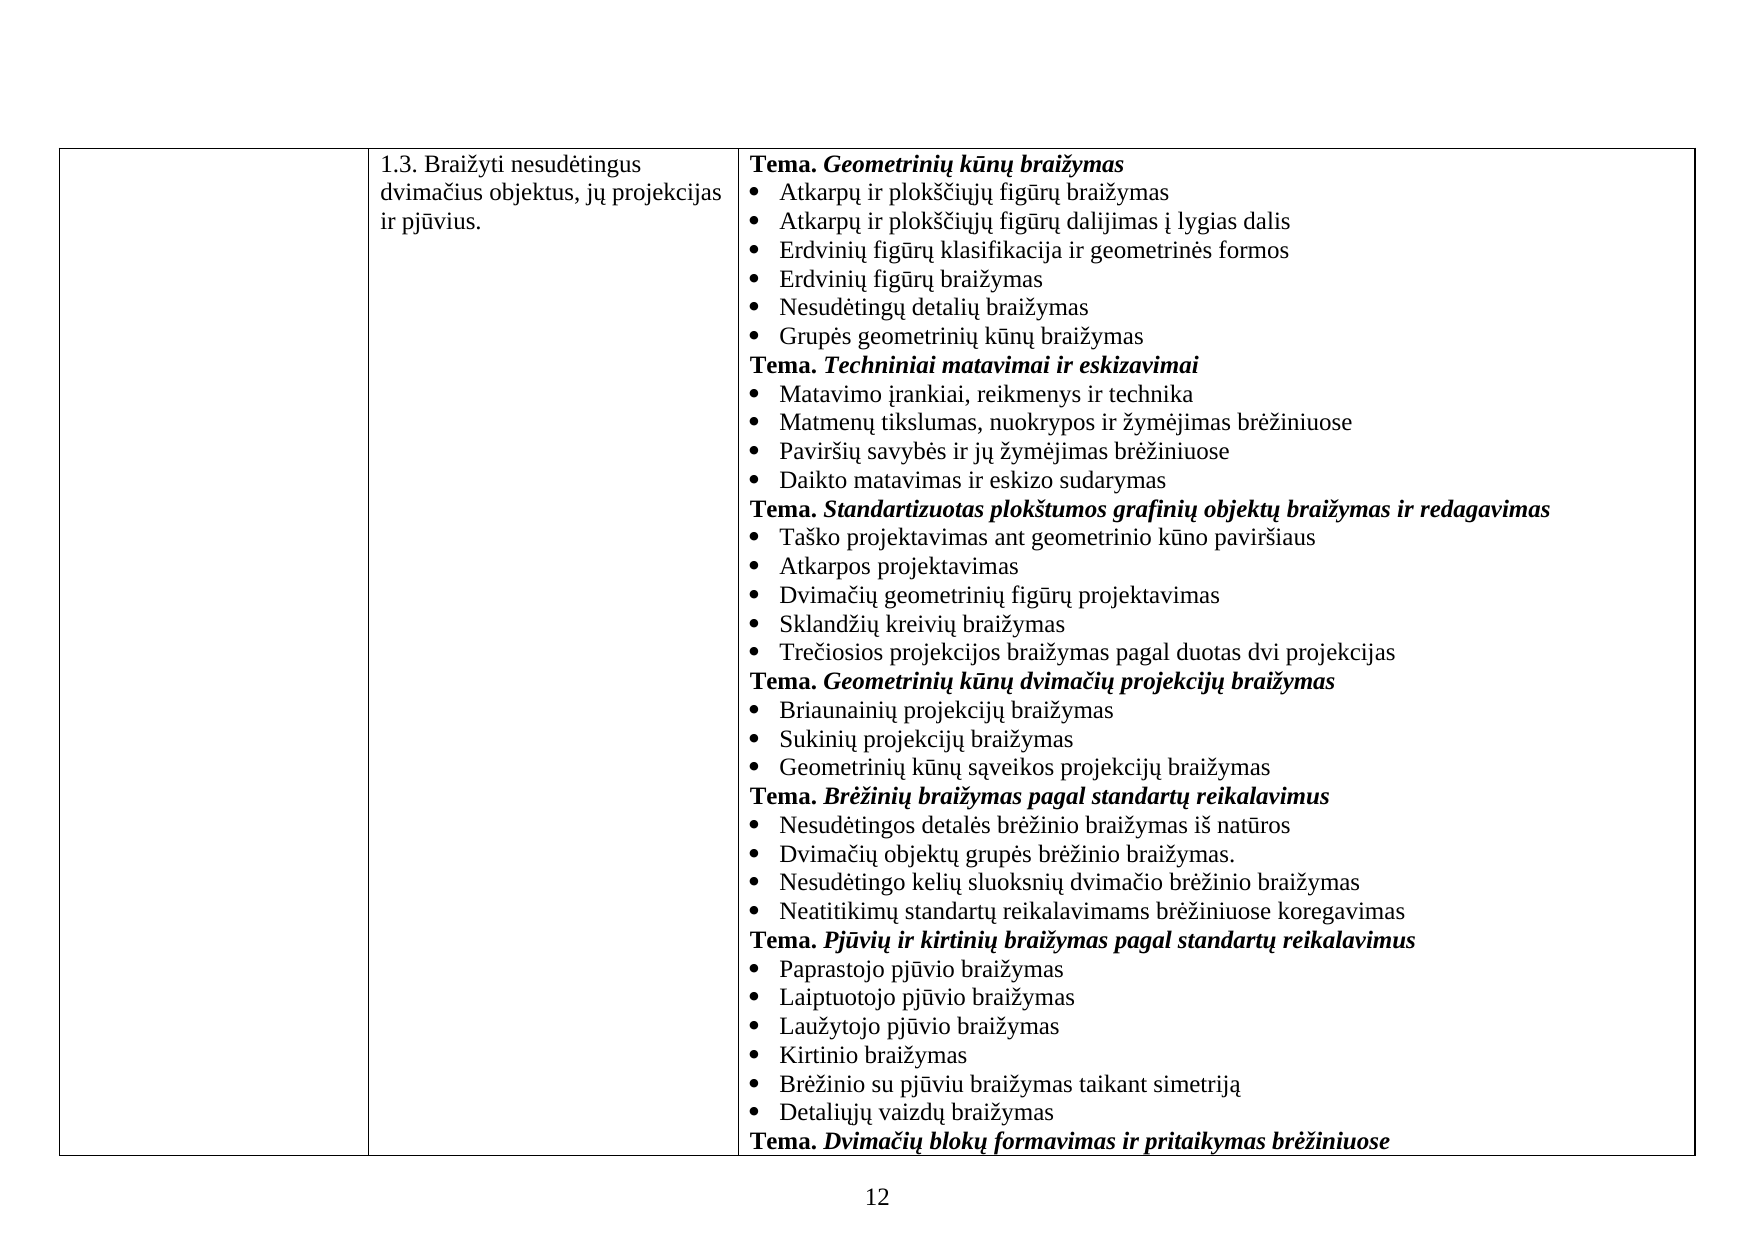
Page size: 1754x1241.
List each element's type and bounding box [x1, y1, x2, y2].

table_cell [369, 149, 738, 1155]
table_cell [739, 149, 1694, 1155]
